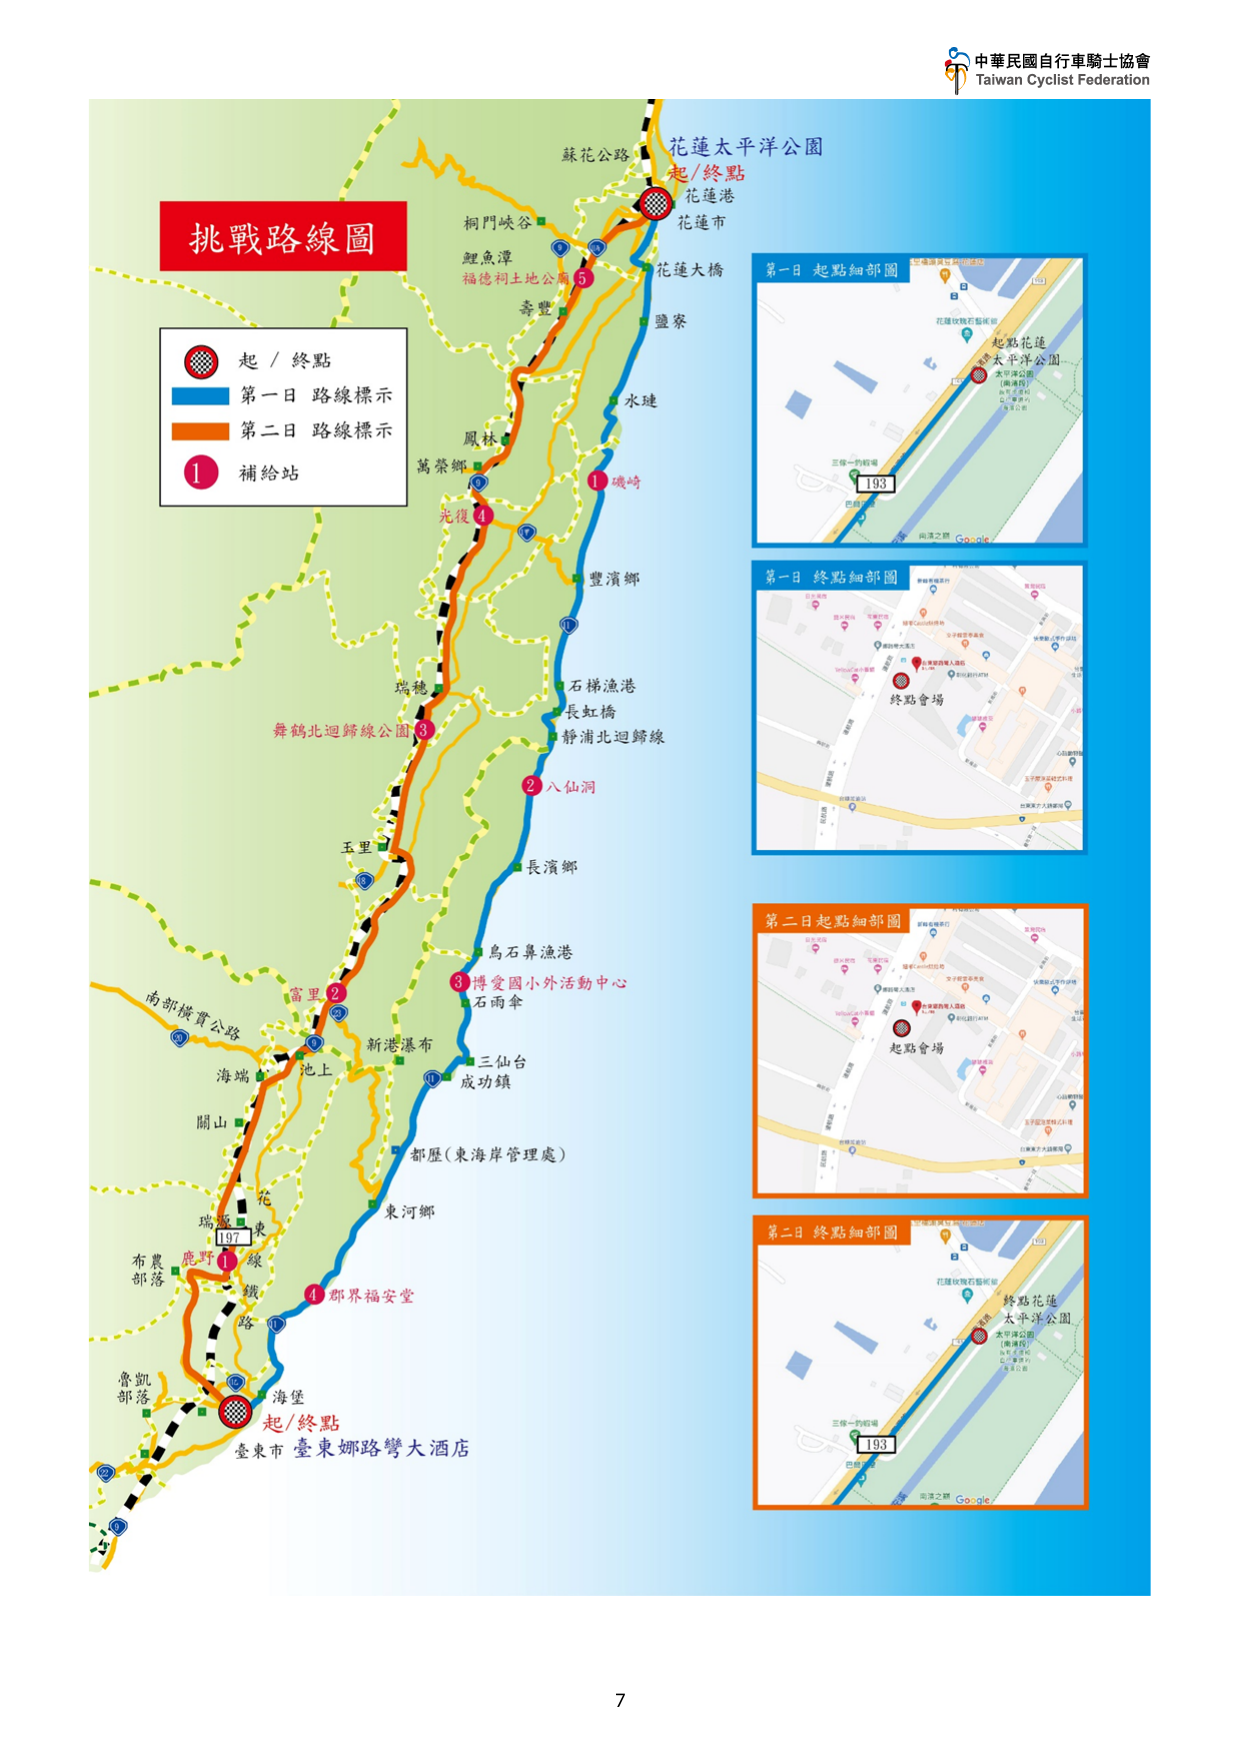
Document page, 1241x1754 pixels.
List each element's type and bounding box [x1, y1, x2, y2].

picture [944, 47, 1151, 96]
picture [88, 99, 1089, 1596]
